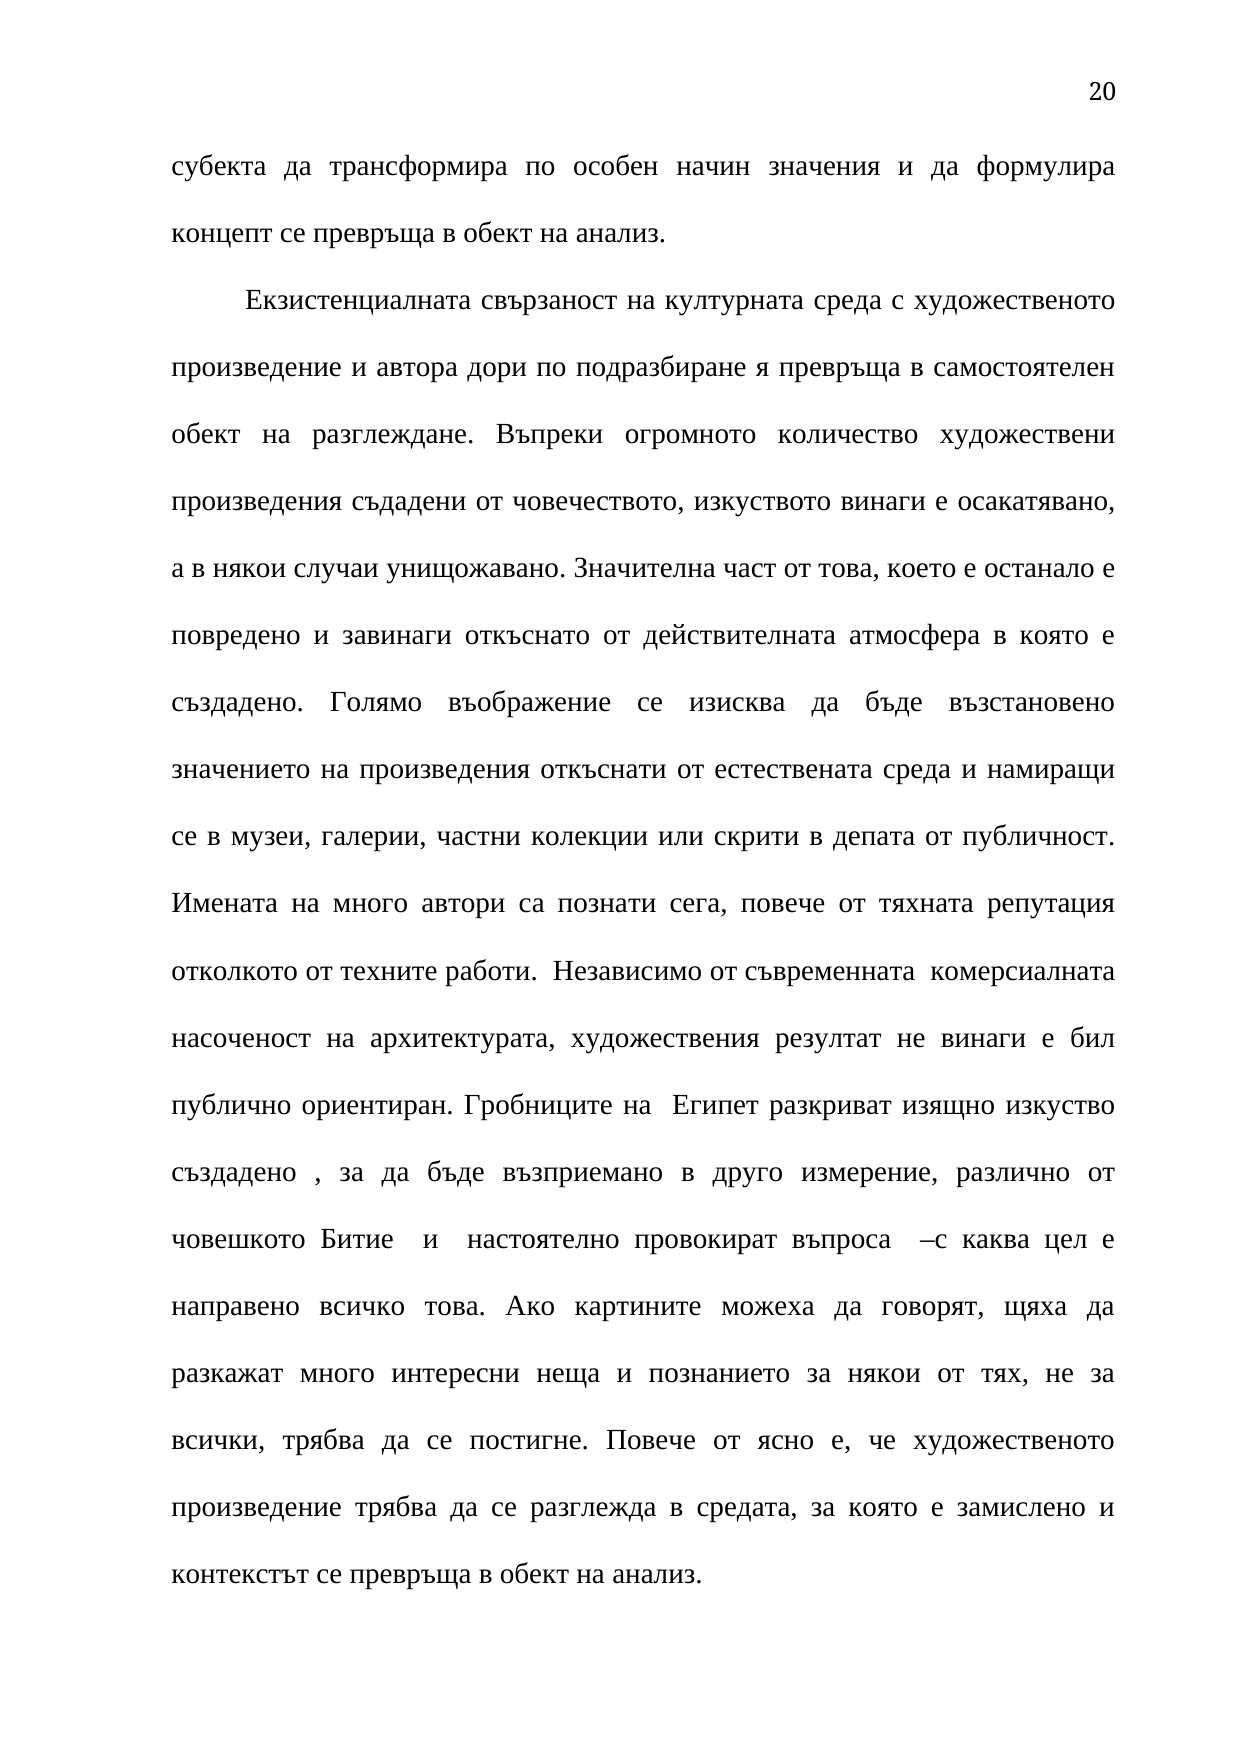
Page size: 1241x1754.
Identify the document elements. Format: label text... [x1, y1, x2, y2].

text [171, 148, 1116, 248]
text Екзистенциалната свързаност на културната среда с художественото произведение и автора дори по подразбиране я превръща в самостоятелен обект на разглеждане. Въпреки огромното количество художествени произведения съдадени от човечеството, изкуството винаги е осакатявано, а в някои случаи унищожавано. Значителна част от това, което е останало е повредено и завинаги откъснато от действителната атмосфера в която е създадено. Голямо въображение се изисква да бъде възстановено значението на произведения откъснати от естествената среда и намиращи се в музеи, галерии, частни колекции или скрити в депата от публичност. Имената на много автори са познати сега, повече от тяхната репутация отколкото от техните работи. Независимо от съвременната комерсиалната насоченост на архитектурата, художествения резултат не винаги е бил публично ориентиран. Гробниците на Египет разкриват изящно изкуство създадено , за да бъде възприемано в друго измерение, различно от човешкото Битие и настоятелно провокират въпроса –с каква цел е направено всичко това. Ако картините можеха да говорят, щяха да разкажат много интересни неща и познанието за някои от тях, не за всички, трябва да се постигне. Повече от ясно е, че художественото произведение трябва да се разглежда в средата, за която е замислено и контекстът се превръща в обект на анализ. [171, 282, 1116, 1590]
